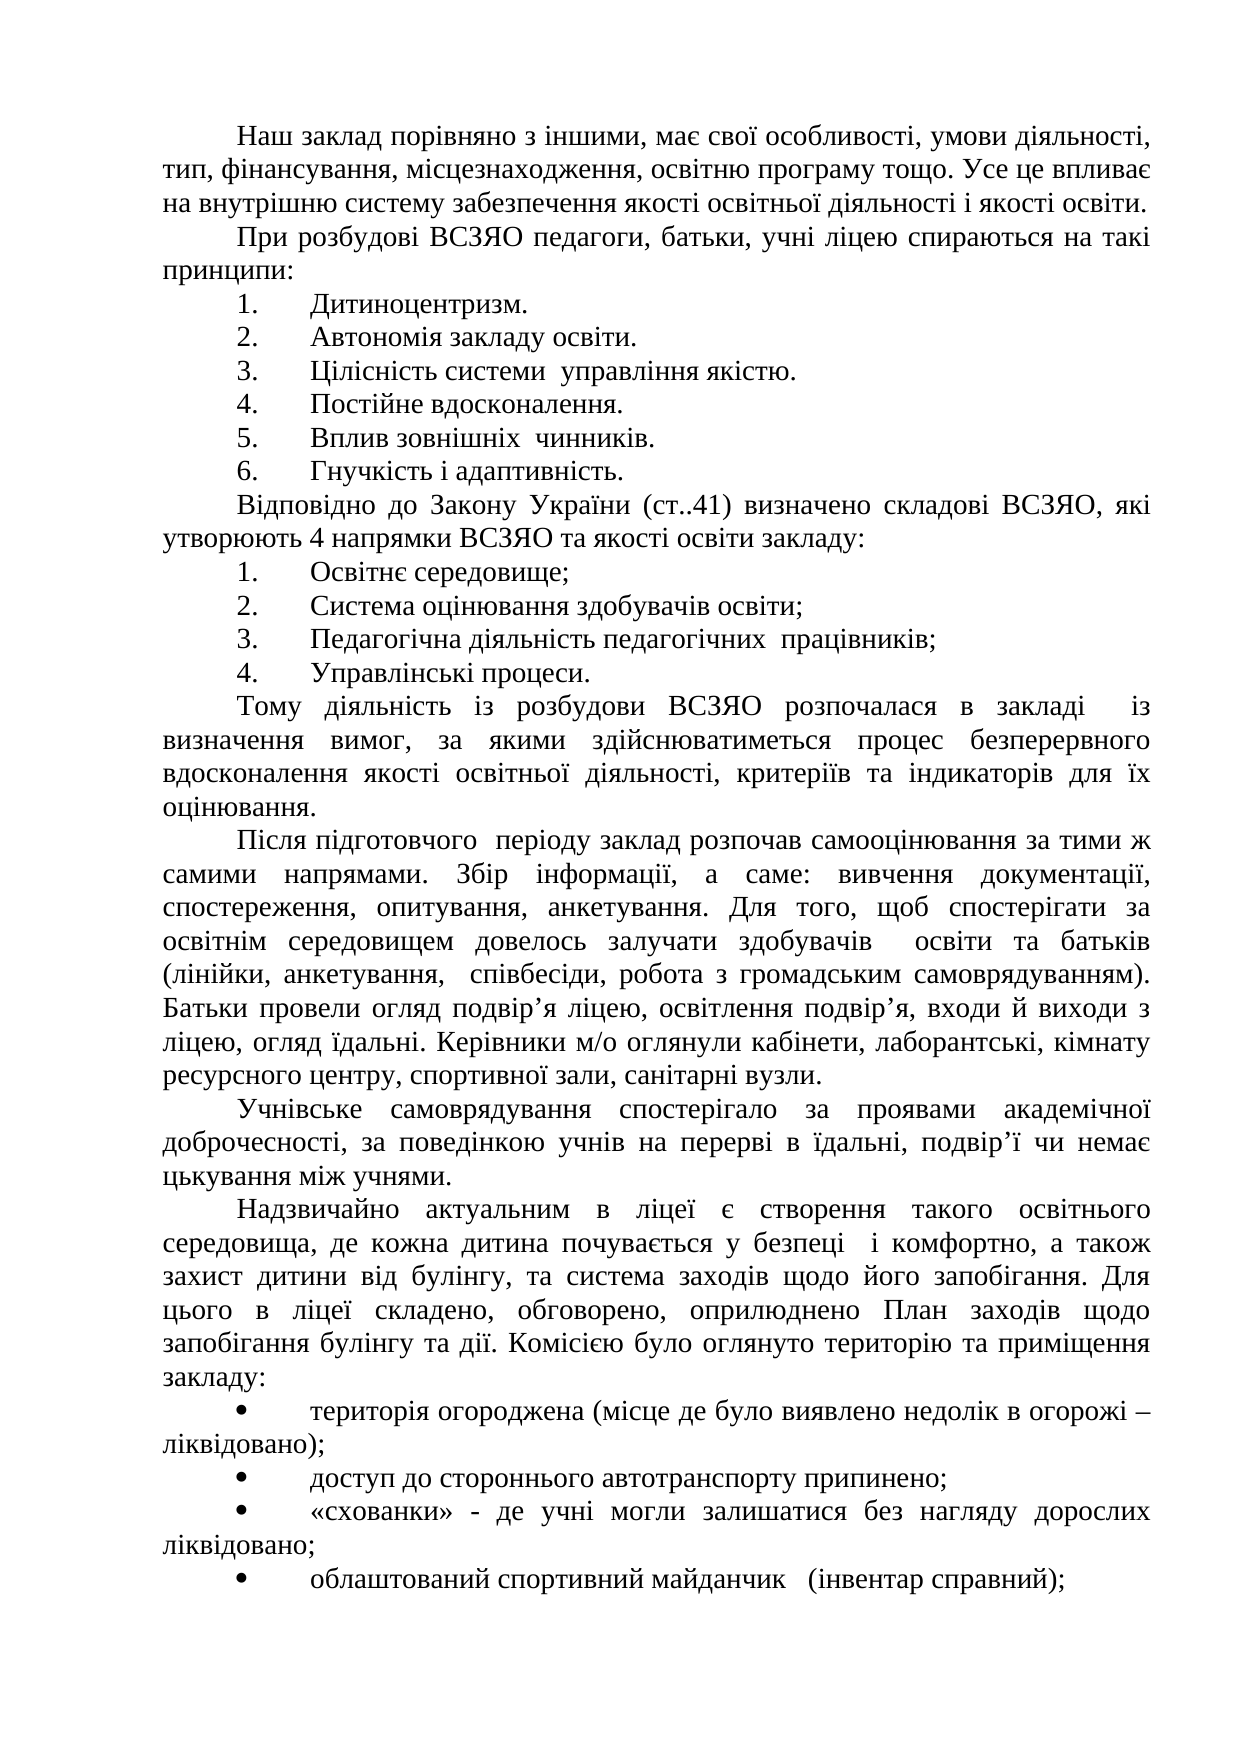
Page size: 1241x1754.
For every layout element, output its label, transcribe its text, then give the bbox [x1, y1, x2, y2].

list доступ до стороннього автотранспорту припинено; [162, 1460, 1152, 1493]
list Учнівське самоврядування спостерігало за проявами академічної доброчесності, за поведінкою учнів на перерві в їдальні, подвір’ї чи немає цькування між учнями. [162, 1091, 1152, 1191]
list Відповідно до Закону України (ст..41) визначено складові ВСЗЯО, які утворюють 4 напрямки ВСЗЯО та якості освіти закладу: [162, 487, 1152, 554]
list Педагогічна діяльність педагогічних працівників; [162, 621, 1152, 655]
list Надзвичайно актуальним в ліцеї є створення такого освітнього середовища, де кожна дитина почувається у безпеці і комфортно, а також захист дитини від булінгу, та система заходів щодо його запобігання. Для цього в ліцеї складено, обговорено, оприлюднено План заходів щодо запобігання булінгу та дії. Комісією було оглянуто територію та приміщення закладу: [162, 1191, 1152, 1393]
list Дитиноцентризм. [162, 286, 1152, 319]
list Тому діяльність із розбудови ВСЗЯО розпочалася в закладі із визначення вимог, за якими здійснюватиметься процес безперервного вдосконалення якості освітньої діяльності, критеріїв та індикаторів для їх оцінювання. [162, 688, 1152, 822]
list Після підготовчого періоду заклад розпочав самооцінювання за тими ж самими напрямами. Збір інформації, а саме: вивчення документації, спостереження, опитування, анкетування. Для того, щоб спостерігати за освітнім середовищем довелось залучати здобувачів освіти та батьків (лінійки, анкетування, співбесіди, робота з громадським самоврядуванням). Батьки провели огляд подвір’я ліцею, освітлення подвір’я, входи й виходи з ліцею, огляд їдальні. Керівники м/о оглянули кабінети, лаборантські, кімнату ресурсного центру, спортивної зали, санітарні вузли. [162, 822, 1152, 1091]
list Вплив зовнішніх чинників. [162, 420, 1152, 453]
list територія огороджена (місце де було виявлено недолік в огорожі – ліквідовано); [162, 1393, 1152, 1460]
list Система оцінювання здобувачів освіти; [162, 588, 1152, 621]
list «схованки» - де учні могли залишатися без нагляду дорослих ліквідовано; [162, 1493, 1152, 1561]
list Гнучкість і адаптивність. [162, 453, 1152, 487]
list Управлінські процеси. [162, 655, 1152, 688]
list Автономія закладу освіти. [162, 319, 1152, 353]
list Наш заклад порівняно з іншими, має свої особливості, умови діяльності, тип, фінансування, місцезнаходження, освітню програму тощо. Усе це впливає на внутрішню систему забезпечення якості освітньої діяльності і якості освіти. [162, 118, 1152, 219]
list Цілісність системи управління якістю. [162, 353, 1152, 386]
list При розбудові ВСЗЯО педагоги, батьки, учні ліцею спираються на такі принципи: [162, 219, 1152, 286]
list Освітнє середовище; [162, 554, 1152, 588]
list Постійне вдосконалення. [162, 386, 1152, 420]
list облаштований спортивний майданчик (інвентар справний); [162, 1561, 1152, 1594]
